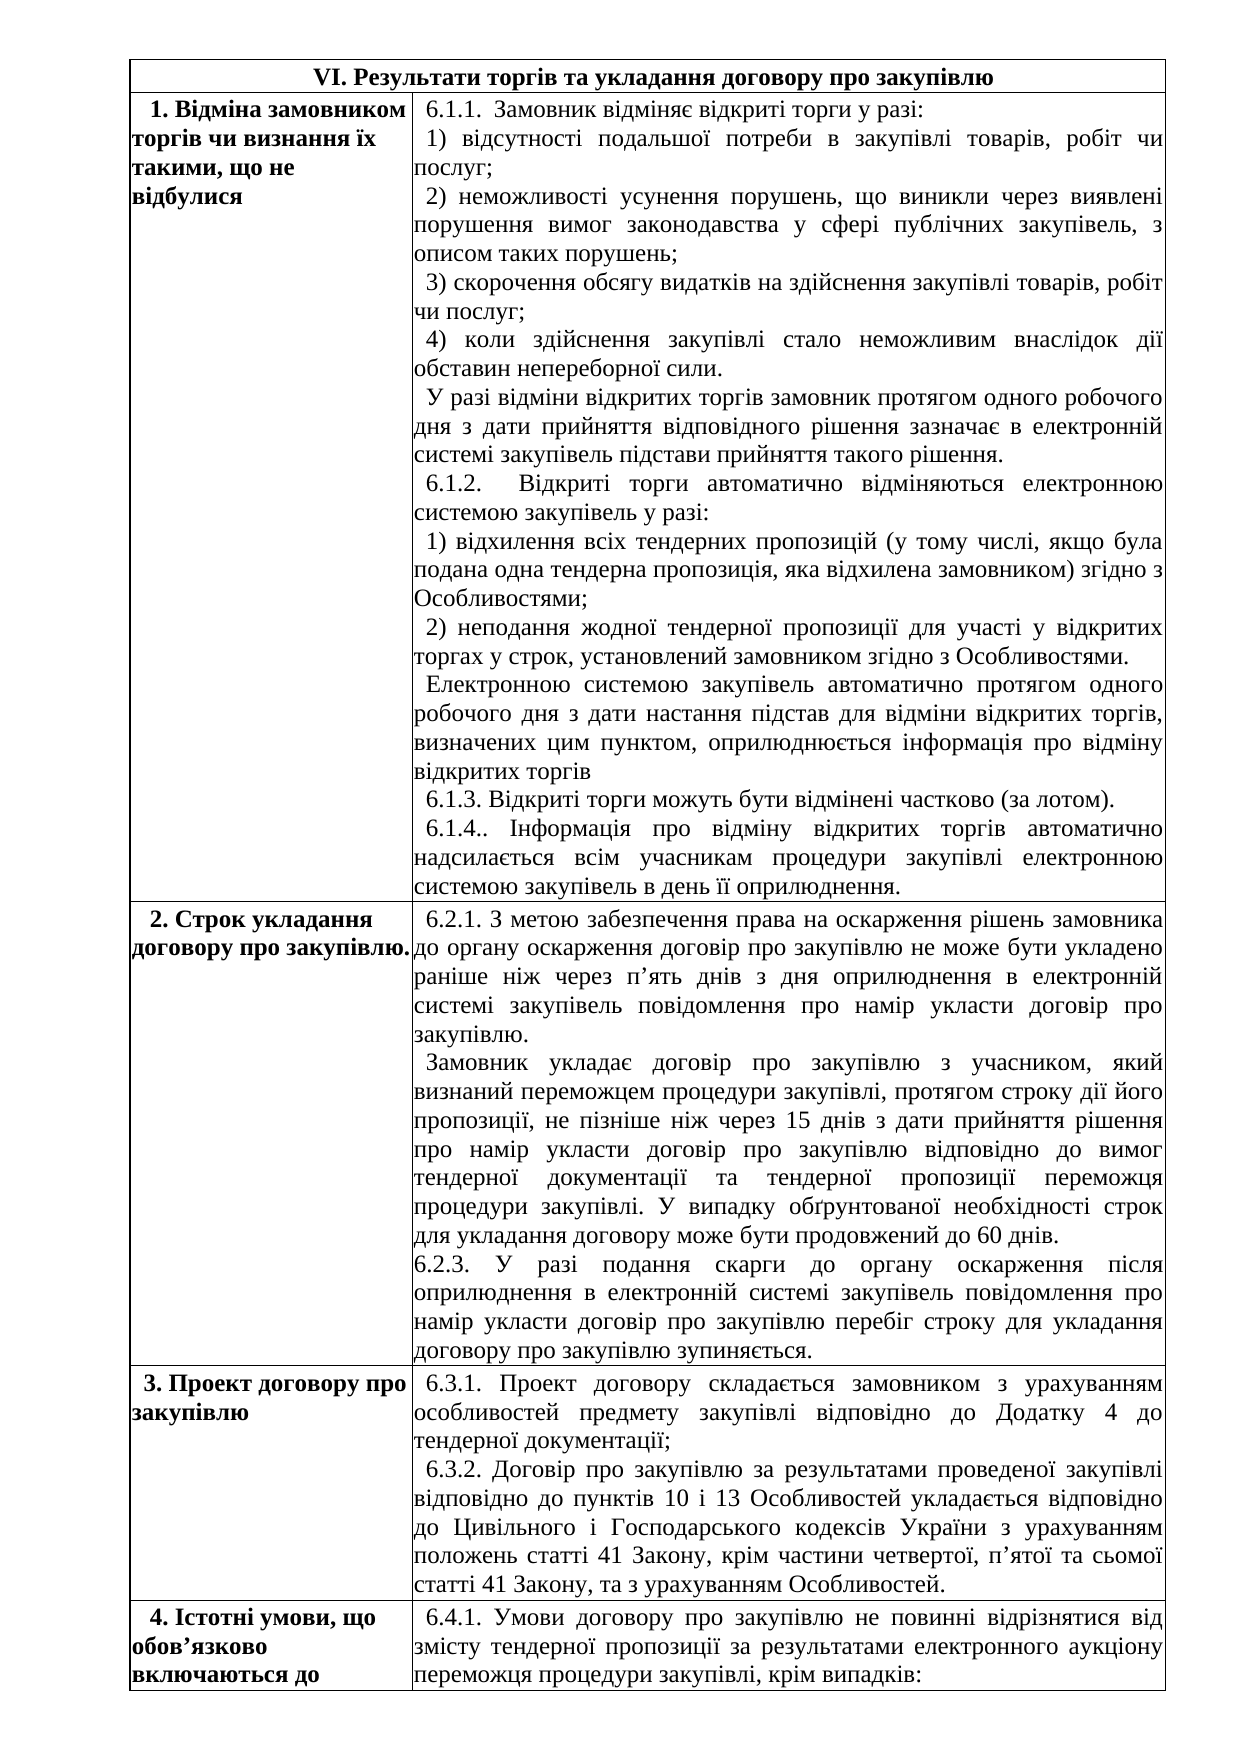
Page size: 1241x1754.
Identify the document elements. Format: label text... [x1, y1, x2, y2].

table_cell 3. Проект договору про закупівлю [131, 1366, 412, 1599]
table_cell 6.1.1. Замовник відміняє відкриті торги у разі: 1) відсутності подальшої потреби в закупівлі товарів, робіт чи послуг; 2) неможливості усунення порушень, що виникли через виявлені порушення вимог законодавства у сфері публічних закупівель, з описом таких порушень; 3) скорочення обсягу видатків на здійснення закупівлі товарів, робіт чи послуг; 4) коли здійснення закупівлі стало неможливим внаслідок дії обставин непереборної сили. У разі відміни відкритих торгів замовник протягом одного робочого дня з дати прийняття відповідного рішення зазначає в електронній системі закупівель підстави прийняття такого рішення. 6.1.2. Відкриті торги автоматично відміняються електронною системою закупівель у разі: 1) відхилення всіх тендерних пропозицій (у тому числі, якщо була подана одна тендерна пропозиція, яка відхилена замовником) згідно з Особливостями; 2) неподання жодної тендерної пропозиції для участі у відкритих торгах у строк, установлений замовником згідно з Особливостями. Електронною системою закупівель автоматично протягом одного робочого дня з дати настання підстав для відміни відкритих торгів, визначених цим пунктом, оприлюднюється інформація про відміну відкритих торгів 6.1.3. Відкриті торги можуть бути відмінені частково (за лотом). 6.1.4.. Інформація про відміну відкритих торгів автоматично надсилається всім учасникам процедури закупівлі електронною системою закупівель в день її оприлюднення. [413, 93, 1165, 901]
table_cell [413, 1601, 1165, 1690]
table_cell 1. Відміна замовником торгів чи визнання їх такими, що не відбулися [131, 93, 412, 901]
table_cell 2. Строк укладання договору про закупівлю. [131, 902, 412, 1365]
table_cell 6.3.1. Проект договору складається замовником з урахуванням особливостей предмету закупівлі відповідно до Додатку 4 до тендерної документації; 6.3.2. Договір про закупівлю за результатами проведеної закупівлі відповідно до пунктів 10 і 13 Особливостей укладається відповідно до Цивільного і Господарського кодексів України з урахуванням положень статті 41 Закону, крім частини четвертої, п’ятої та сьомої статті 41 Закону, та з урахуванням Особливостей. [413, 1366, 1165, 1599]
table_cell VI. Результати торгів та укладання договору про закупівлю [131, 60, 1165, 92]
table_cell 6.2.1. З метою забезпечення права на оскарження рішень замовника до органу оскарження договір про закупівлю не може бути укладено раніше ніж через п’ять днів з дня оприлюднення в електронній системі закупівель повідомлення про намір укласти договір про закупівлю. Замовник укладає договір про закупівлю з учасником, який визнаний переможцем процедури закупівлі, протягом строку дії його пропозиції, не пізніше ніж через 15 днів з дати прийняття рішення про намір укласти договір про закупівлю відповідно до вимог тендерної документації та тендерної пропозиції переможця процедури закупівлі. У випадку обґрунтованої необхідності строк для укладання договору може бути продовжений до 60 днів. 6.2.3. У разі подання скарги до органу оскарження після оприлюднення в електронній системі закупівель повідомлення про намір укласти договір про закупівлю перебіг строку для укладання договору про закупівлю зупиняється. [413, 902, 1165, 1365]
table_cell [131, 1601, 412, 1690]
